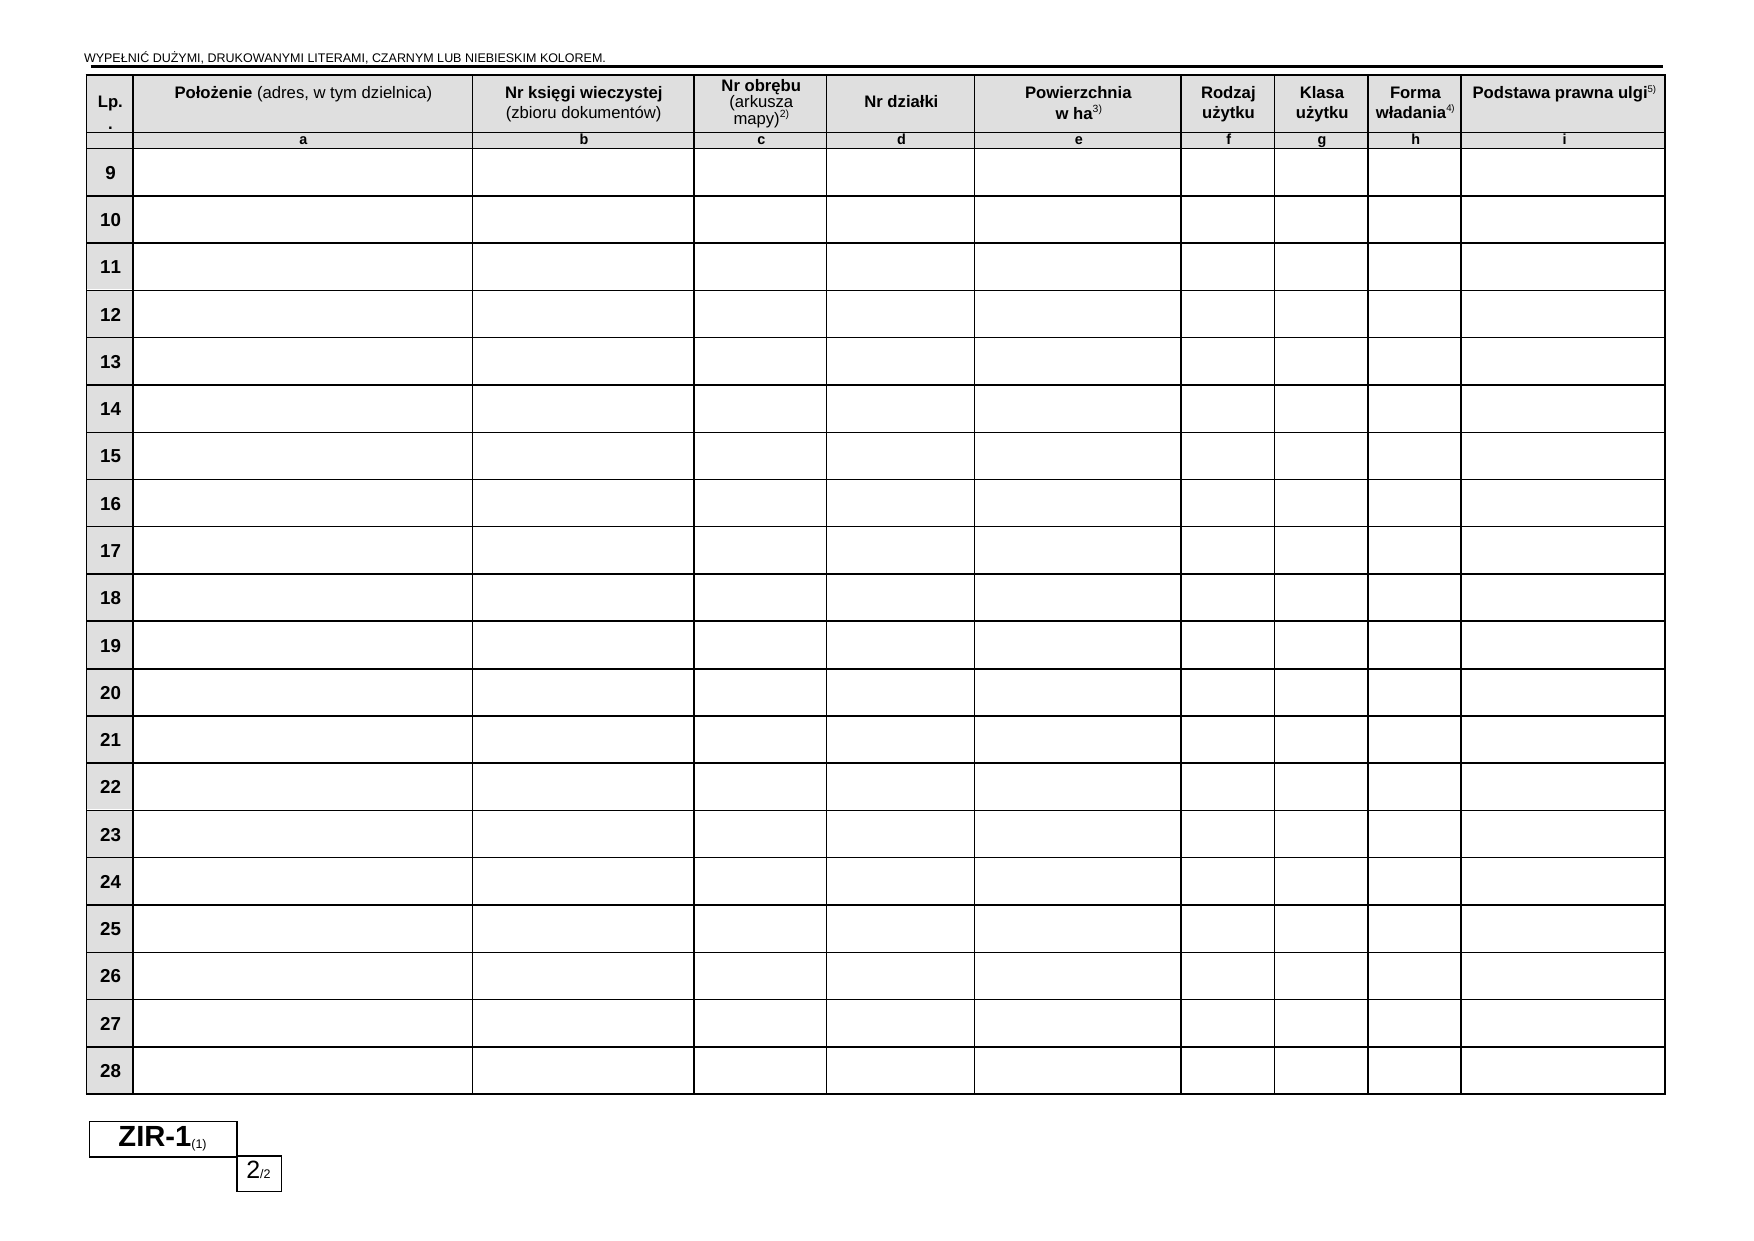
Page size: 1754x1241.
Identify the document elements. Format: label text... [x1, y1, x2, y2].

table_cell [473, 953, 693, 999]
table_cell [1275, 386, 1367, 431]
table_cell i [1462, 133, 1664, 148]
table_cell [1182, 338, 1274, 384]
table_cell [473, 717, 693, 762]
table_cell [695, 717, 826, 762]
table_cell [473, 291, 693, 337]
table_cell [1369, 670, 1460, 715]
table_cell [134, 1048, 472, 1093]
table_cell [87, 133, 132, 148]
table_cell [134, 953, 472, 999]
table_cell 26 [87, 953, 132, 999]
table_cell [827, 338, 974, 384]
table_cell b [473, 133, 693, 148]
table_cell [1182, 764, 1274, 809]
table_cell [695, 149, 826, 195]
table_cell [827, 1048, 974, 1093]
table_cell [827, 1000, 974, 1046]
table_cell [1275, 764, 1367, 809]
table_cell 13 [87, 338, 132, 384]
table_cell [1462, 149, 1664, 195]
table_cell [1462, 764, 1664, 809]
table_cell [695, 764, 826, 809]
table_cell [695, 953, 826, 999]
table_cell [1182, 811, 1274, 857]
table_cell [1182, 433, 1274, 479]
table_cell [975, 386, 1180, 431]
table_cell [1275, 575, 1367, 620]
table_cell [1275, 527, 1367, 573]
table_cell [827, 149, 974, 195]
table_cell [473, 386, 693, 431]
table_cell 10 [87, 197, 132, 242]
table_cell [1462, 953, 1664, 999]
table_cell a [134, 133, 472, 148]
table_cell [975, 149, 1180, 195]
table_cell [695, 622, 826, 668]
table_cell [1275, 906, 1367, 951]
table_cell [134, 670, 472, 715]
table_cell [827, 433, 974, 479]
table_cell [134, 717, 472, 762]
table_cell [1275, 244, 1367, 289]
table_cell [1182, 622, 1274, 668]
table_cell [1275, 717, 1367, 762]
table_cell [134, 906, 472, 951]
table_cell [695, 433, 826, 479]
table_cell [695, 386, 826, 431]
table_header Nr obrębu (arkusza mapy)2) [695, 76, 826, 132]
table_cell [1275, 953, 1367, 999]
table_cell [827, 717, 974, 762]
table_cell 11 [87, 244, 132, 289]
table_cell 24 [87, 858, 132, 904]
table_cell [473, 1048, 693, 1093]
table_cell [695, 338, 826, 384]
table_cell [473, 480, 693, 526]
table_cell [473, 433, 693, 479]
table_cell [134, 386, 472, 431]
table_cell [975, 1048, 1180, 1093]
table_cell [1462, 906, 1664, 951]
table_cell [695, 480, 826, 526]
table_cell 19 [87, 622, 132, 668]
table_cell [1369, 1048, 1460, 1093]
table_cell [1275, 1048, 1367, 1093]
table_cell [1462, 1000, 1664, 1046]
table_cell [975, 527, 1180, 573]
table_cell [1369, 622, 1460, 668]
table_cell [1369, 291, 1460, 337]
table_cell [1462, 197, 1664, 242]
table_cell [1182, 480, 1274, 526]
table_cell 14 [87, 386, 132, 431]
table_cell [1182, 244, 1274, 289]
table_cell [975, 670, 1180, 715]
table_cell [975, 291, 1180, 337]
table_cell [134, 527, 472, 573]
table_cell [1275, 1000, 1367, 1046]
table_cell [975, 717, 1180, 762]
table_cell [1369, 575, 1460, 620]
table_cell [1275, 149, 1367, 195]
table_cell [975, 1000, 1180, 1046]
table_cell [1275, 670, 1367, 715]
table_cell [1182, 717, 1274, 762]
table_cell [975, 338, 1180, 384]
table_cell [1369, 338, 1460, 384]
table_cell [134, 1000, 472, 1046]
table_cell [473, 149, 693, 195]
table_cell 16 [87, 480, 132, 526]
table_cell [1369, 906, 1460, 951]
table_cell 23 [87, 811, 132, 857]
table_header Położenie (adres, w tym dzielnica) [134, 76, 472, 132]
table_cell [1275, 858, 1367, 904]
table_cell [1369, 149, 1460, 195]
table_cell [1369, 480, 1460, 526]
table_cell [473, 244, 693, 289]
table_cell 21 [87, 717, 132, 762]
table_cell [1369, 764, 1460, 809]
table_cell [1369, 433, 1460, 479]
table_cell [695, 906, 826, 951]
table_cell 17 [87, 527, 132, 573]
table_cell [1275, 197, 1367, 242]
table_cell [1369, 717, 1460, 762]
table_cell [1462, 622, 1664, 668]
table_cell [827, 244, 974, 289]
table_cell [473, 906, 693, 951]
table_cell [1462, 338, 1664, 384]
table_cell [134, 858, 472, 904]
table_cell [827, 764, 974, 809]
table_cell [1462, 244, 1664, 289]
table_cell [695, 291, 826, 337]
table_header Lp. . [87, 76, 132, 132]
table_cell [134, 575, 472, 620]
table_cell [1182, 953, 1274, 999]
table_cell [134, 622, 472, 668]
table_cell [1462, 527, 1664, 573]
table_cell [1275, 480, 1367, 526]
table_cell [1369, 197, 1460, 242]
table_cell [1275, 811, 1367, 857]
table_cell [1275, 433, 1367, 479]
table_cell [695, 1048, 826, 1093]
table_cell [827, 480, 974, 526]
table_cell g [1275, 133, 1367, 148]
table_cell [1369, 811, 1460, 857]
table_cell [134, 291, 472, 337]
table_cell [1182, 670, 1274, 715]
table_cell 28 [87, 1048, 132, 1093]
table_cell [695, 1000, 826, 1046]
table_cell [1182, 149, 1274, 195]
table_cell [473, 1000, 693, 1046]
table_cell [1275, 338, 1367, 384]
table_cell [975, 244, 1180, 289]
table_cell [827, 811, 974, 857]
table_cell [827, 527, 974, 573]
table_cell [827, 197, 974, 242]
table_cell [975, 575, 1180, 620]
table_cell [1182, 575, 1274, 620]
table_cell [134, 480, 472, 526]
table_cell [1369, 1000, 1460, 1046]
table_cell d [827, 133, 974, 148]
table_cell [975, 811, 1180, 857]
table_cell [134, 433, 472, 479]
table_cell [695, 670, 826, 715]
table_cell [1369, 527, 1460, 573]
table_cell [473, 670, 693, 715]
table_cell [473, 575, 693, 620]
table_cell 12 [87, 291, 132, 337]
table_cell [1369, 858, 1460, 904]
table_cell [827, 953, 974, 999]
table_cell [134, 764, 472, 809]
table_cell 25 [87, 906, 132, 951]
table_cell [473, 858, 693, 904]
table_cell [827, 575, 974, 620]
table_cell c [695, 133, 826, 148]
table_header Powierzchnia w ha3) [975, 76, 1180, 132]
table_cell [827, 386, 974, 431]
table_cell [695, 575, 826, 620]
table_cell [1462, 1048, 1664, 1093]
table_header Podstawa prawna ulgi5) [1462, 76, 1664, 132]
table_cell [695, 811, 826, 857]
table_cell [1462, 670, 1664, 715]
table_cell [975, 764, 1180, 809]
table_cell [975, 197, 1180, 242]
table_cell [975, 906, 1180, 951]
table_cell [1462, 433, 1664, 479]
table_cell [1369, 386, 1460, 431]
table_cell [473, 764, 693, 809]
table_cell [473, 338, 693, 384]
table_cell [1182, 1000, 1274, 1046]
table_cell [695, 244, 826, 289]
table_header Nr księgi wieczystej (zbioru dokumentów) [473, 76, 693, 132]
table_cell [473, 811, 693, 857]
table_cell [1275, 622, 1367, 668]
table_cell [134, 244, 472, 289]
table_cell [1182, 906, 1274, 951]
table_cell [473, 527, 693, 573]
table_cell h [1369, 133, 1460, 148]
table_cell [1462, 480, 1664, 526]
table_cell [1462, 575, 1664, 620]
table_cell [1182, 197, 1274, 242]
table_cell [695, 527, 826, 573]
table_cell 27 [87, 1000, 132, 1046]
table_cell [827, 670, 974, 715]
table_cell [827, 291, 974, 337]
table_cell [975, 480, 1180, 526]
table_cell [1369, 244, 1460, 289]
table_cell [134, 811, 472, 857]
table_header Forma władania4) [1369, 76, 1460, 132]
table_cell 20 [87, 670, 132, 715]
table_cell 22 [87, 764, 132, 809]
table_cell [1462, 858, 1664, 904]
table_cell [827, 858, 974, 904]
table_cell [975, 622, 1180, 668]
table_cell 18 [87, 575, 132, 620]
table_cell e [975, 133, 1180, 148]
table_cell [473, 197, 693, 242]
table_cell f [1182, 133, 1274, 148]
table_cell 9 [87, 149, 132, 195]
table_cell [473, 622, 693, 668]
table_header Nr działki [827, 76, 974, 132]
table_cell [1462, 811, 1664, 857]
table_cell [1182, 386, 1274, 431]
table_cell [134, 197, 472, 242]
table_cell [975, 433, 1180, 479]
table_cell [1369, 953, 1460, 999]
table_cell [1182, 291, 1274, 337]
table_cell [1275, 291, 1367, 337]
table_cell 15 [87, 433, 132, 479]
table_cell [695, 197, 826, 242]
table_header Klasa użytku [1275, 76, 1367, 132]
table_cell [975, 953, 1180, 999]
table_cell [827, 906, 974, 951]
table_cell [827, 622, 974, 668]
table_cell [1462, 386, 1664, 431]
table_cell [975, 858, 1180, 904]
table_cell [1182, 858, 1274, 904]
table_cell [134, 149, 472, 195]
table_cell [134, 338, 472, 384]
table_cell [695, 858, 826, 904]
table_cell [1462, 717, 1664, 762]
table_cell [1462, 291, 1664, 337]
table_cell [1182, 527, 1274, 573]
table_header Rodzaj użytku [1182, 76, 1274, 132]
table_cell [1182, 1048, 1274, 1093]
